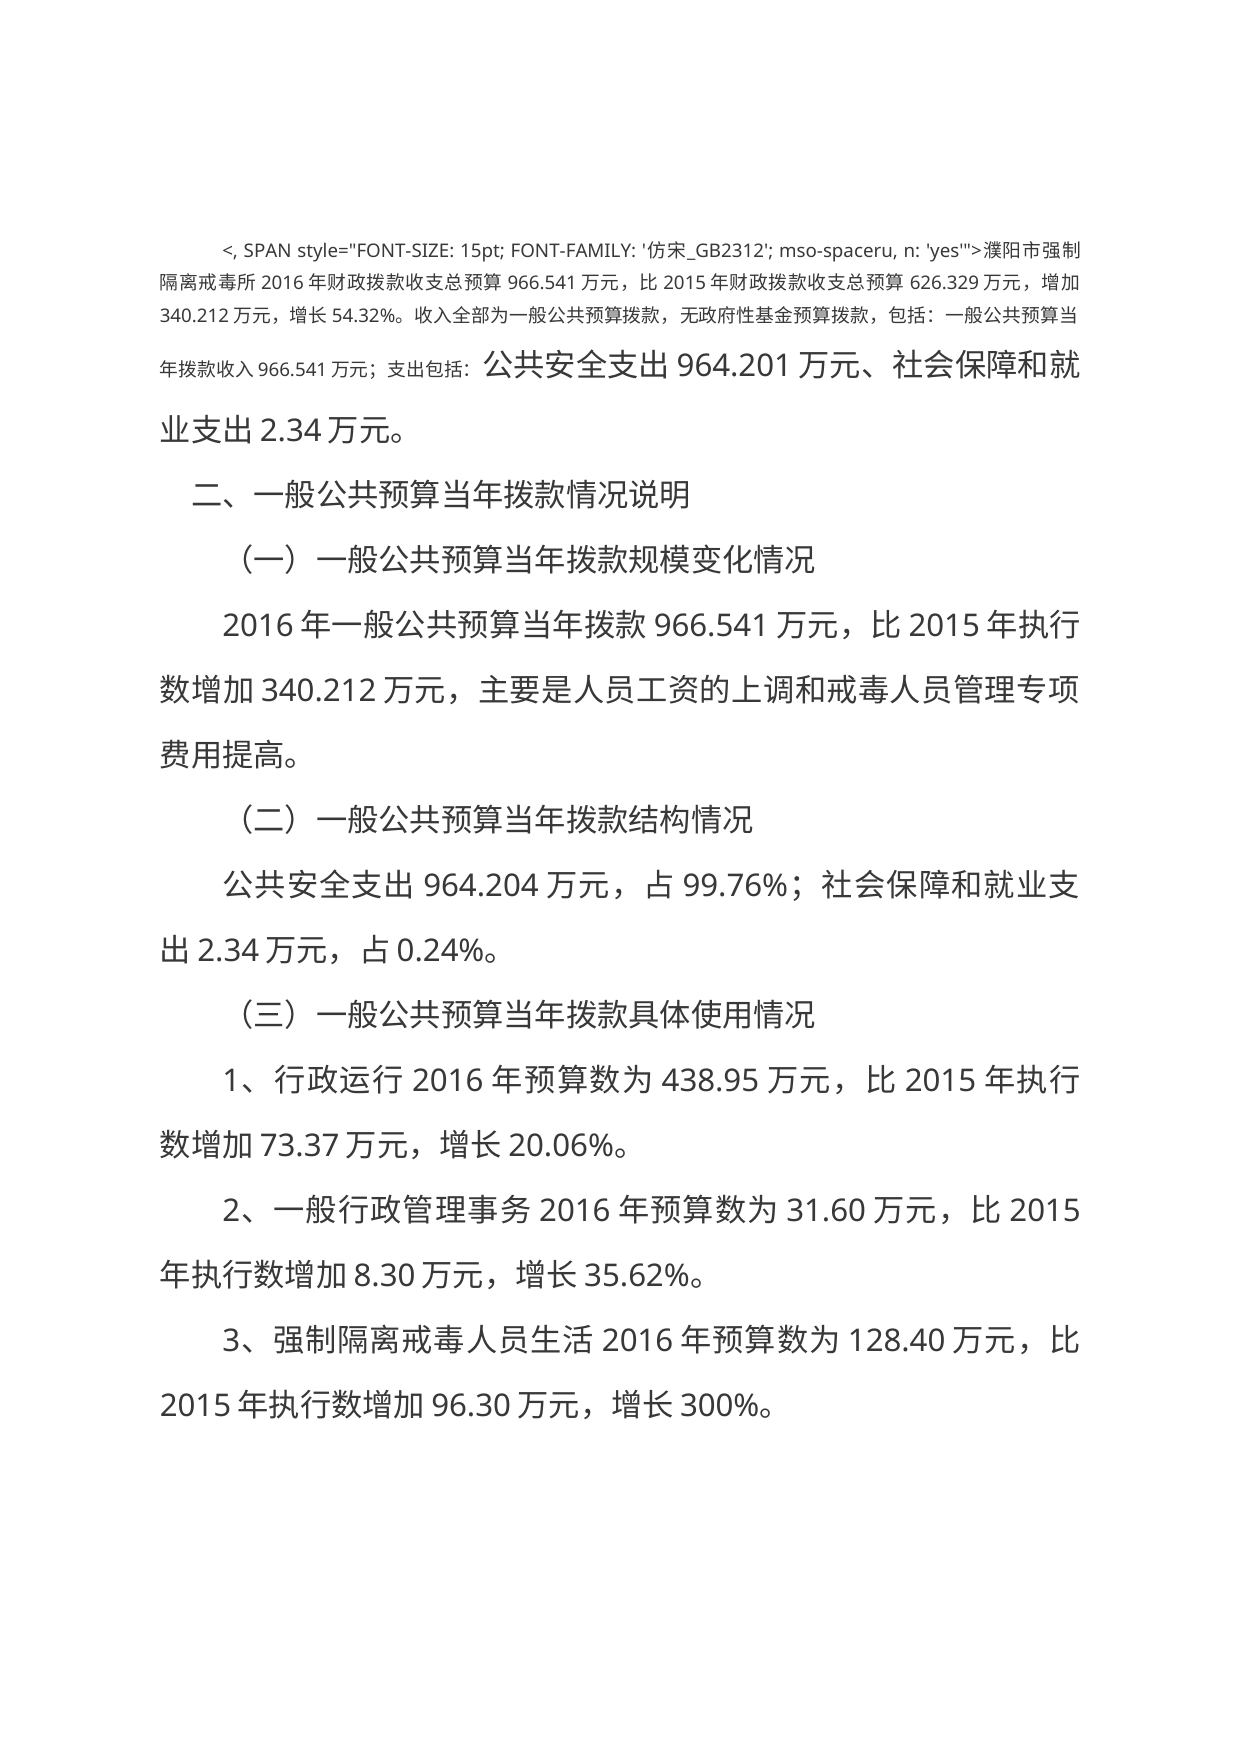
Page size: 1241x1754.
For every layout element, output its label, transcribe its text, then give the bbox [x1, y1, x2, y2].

text 1、行政运行2016年预算数为438.95万元，比2015年执行数增加73.37万元，增长20.06%。 [159, 1045, 1081, 1175]
text 2、一般行政管理事务2016年预算数为31.60万元，比2015年执行数增加8.30万元，增长35.62%。 [159, 1175, 1081, 1305]
text 二、一般公共预算当年拨款情况说明 [159, 460, 1081, 525]
text 2016年一般公共预算当年拨款966.541万元，比2015年执行数增加340.212万元，主要是人员工资的上调和戒毒人员管理专项费用提高。 [159, 590, 1081, 785]
text 3、强制隔离戒毒人员生活2016年预算数为128.40万元，比2015年执行数增加96.30万元，增长300%。 [159, 1305, 1081, 1435]
text 公共安全支出964.204万元，占99.76%；社会保障和就业支出2.34万元，占0.24%。 [159, 850, 1081, 980]
text <, SPAN style="FONT-SIZE: 15pt; FONT-FAMILY: '仿宋_GB2312'; mso-spaceru, n: 'yes'">濮阳市强制隔离戒毒所2016年财政拨款收支总预算966.541万元，比2015年财政拨款收支总预算626.329万元，增加340.212万元，增长54.32%。收入全部为一般公共预算拨款，无政府性基金预算拨款，包括：一般公共预算当年拨款收入966.541万元；支出包括：公共安全支出964.201万元、社会保障和就业支出2.34万元。 [159, 233, 1081, 460]
text （三）一般公共预算当年拨款具体使用情况 [159, 980, 1081, 1045]
text （二）一般公共预算当年拨款结构情况 [159, 785, 1081, 850]
text （一）一般公共预算当年拨款规模变化情况 [159, 525, 1081, 590]
